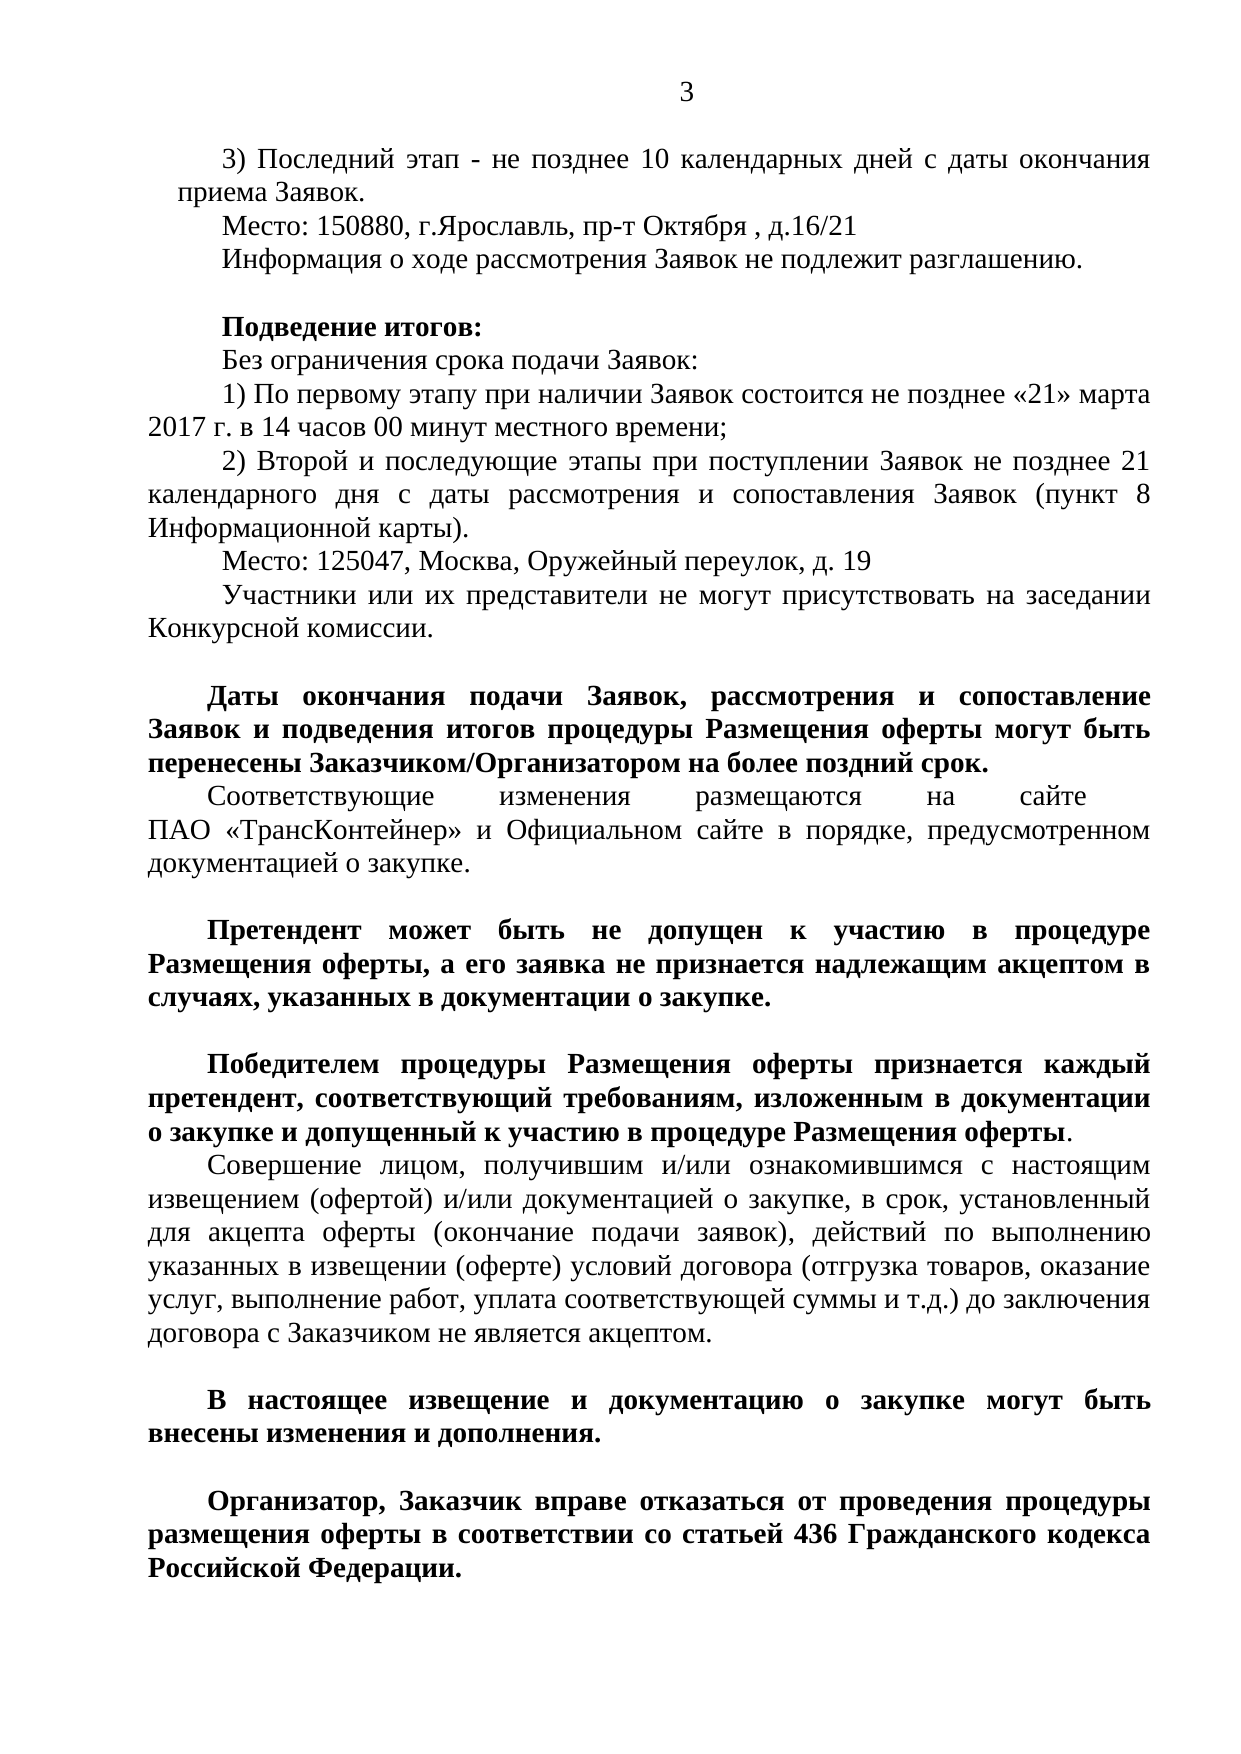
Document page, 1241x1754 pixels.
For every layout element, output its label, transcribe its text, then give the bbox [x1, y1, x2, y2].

text Подведение итогов: [148, 309, 1152, 342]
text Победителем процедуры Размещения оферты признается каждый претендент, соответствующий требованиям, изложенным в документации о закупке и допущенный к участию в процедуре Размещения оферты. [148, 1047, 1152, 1147]
text Даты окончания подачи Заявок, рассмотрения и сопоставление Заявок и подведения итогов процедуры Размещения оферты могут быть перенесены Заказчиком/Организатором на более поздний срок. [148, 678, 1152, 778]
text 1) По первому этапу при наличии Заявок состоится не позднее «21» марта 2017 г. в 14 часов 00 минут местного времени; [148, 376, 1152, 443]
text Без ограничения срока подачи Заявок: [148, 342, 1152, 376]
text Участники или их представители не могут присутствовать на заседании Конкурсной комиссии. [148, 577, 1152, 644]
text 2) Второй и последующие этапы при поступлении Заявок не позднее 21 календарного дня с даты рассмотрения и сопоставления Заявок (пункт 8 Информационной карты). [148, 443, 1152, 543]
text Информация о ходе рассмотрения Заявок не подлежит разглашению. [221, 242, 1152, 275]
text Место: 125047, Москва, Оружейный переулок, д. 19 [148, 543, 1152, 577]
text Организатор, Заказчик вправе отказаться от проведения процедуры размещения оферты в соответствии со статьей 436 Гражданского кодекса Российской Федерации. [148, 1483, 1152, 1583]
text В настоящее извещение и документацию о закупке могут быть внесены изменения и дополнения. [148, 1382, 1152, 1449]
text Соответствующие изменения размещаются на сайте ПАО «ТрансКонтейнер» и Официальном сайте в порядке, предусмотренном документацией о закупке. [148, 778, 1152, 879]
text Место: 150880, г.Ярославль, пр-т Октября , д.16/21 [148, 208, 1152, 242]
text Совершение лицом, получившим и/или ознакомившимся с настоящим извещением (офертой) и/или документацией о закупке, в срок, установленный для акцепта оферты (окончание подачи заявок), действий по выполнению указанных в извещении (оферте) условий договора (отгрузка товаров, оказание услуг, выполнение работ, уплата соответствующей суммы и т.д.) до заключения договора с Заказчиком не является акцептом. [148, 1147, 1152, 1348]
text Претендент может быть не допущен к участию в процедуре Размещения оферты, а его заявка не признается надлежащим акцептом в случаях, указанных в документации о закупке. [148, 912, 1152, 1013]
text 3) Последний этап - не позднее 10 календарных дней с даты окончания приема Заявок. [177, 141, 1152, 208]
